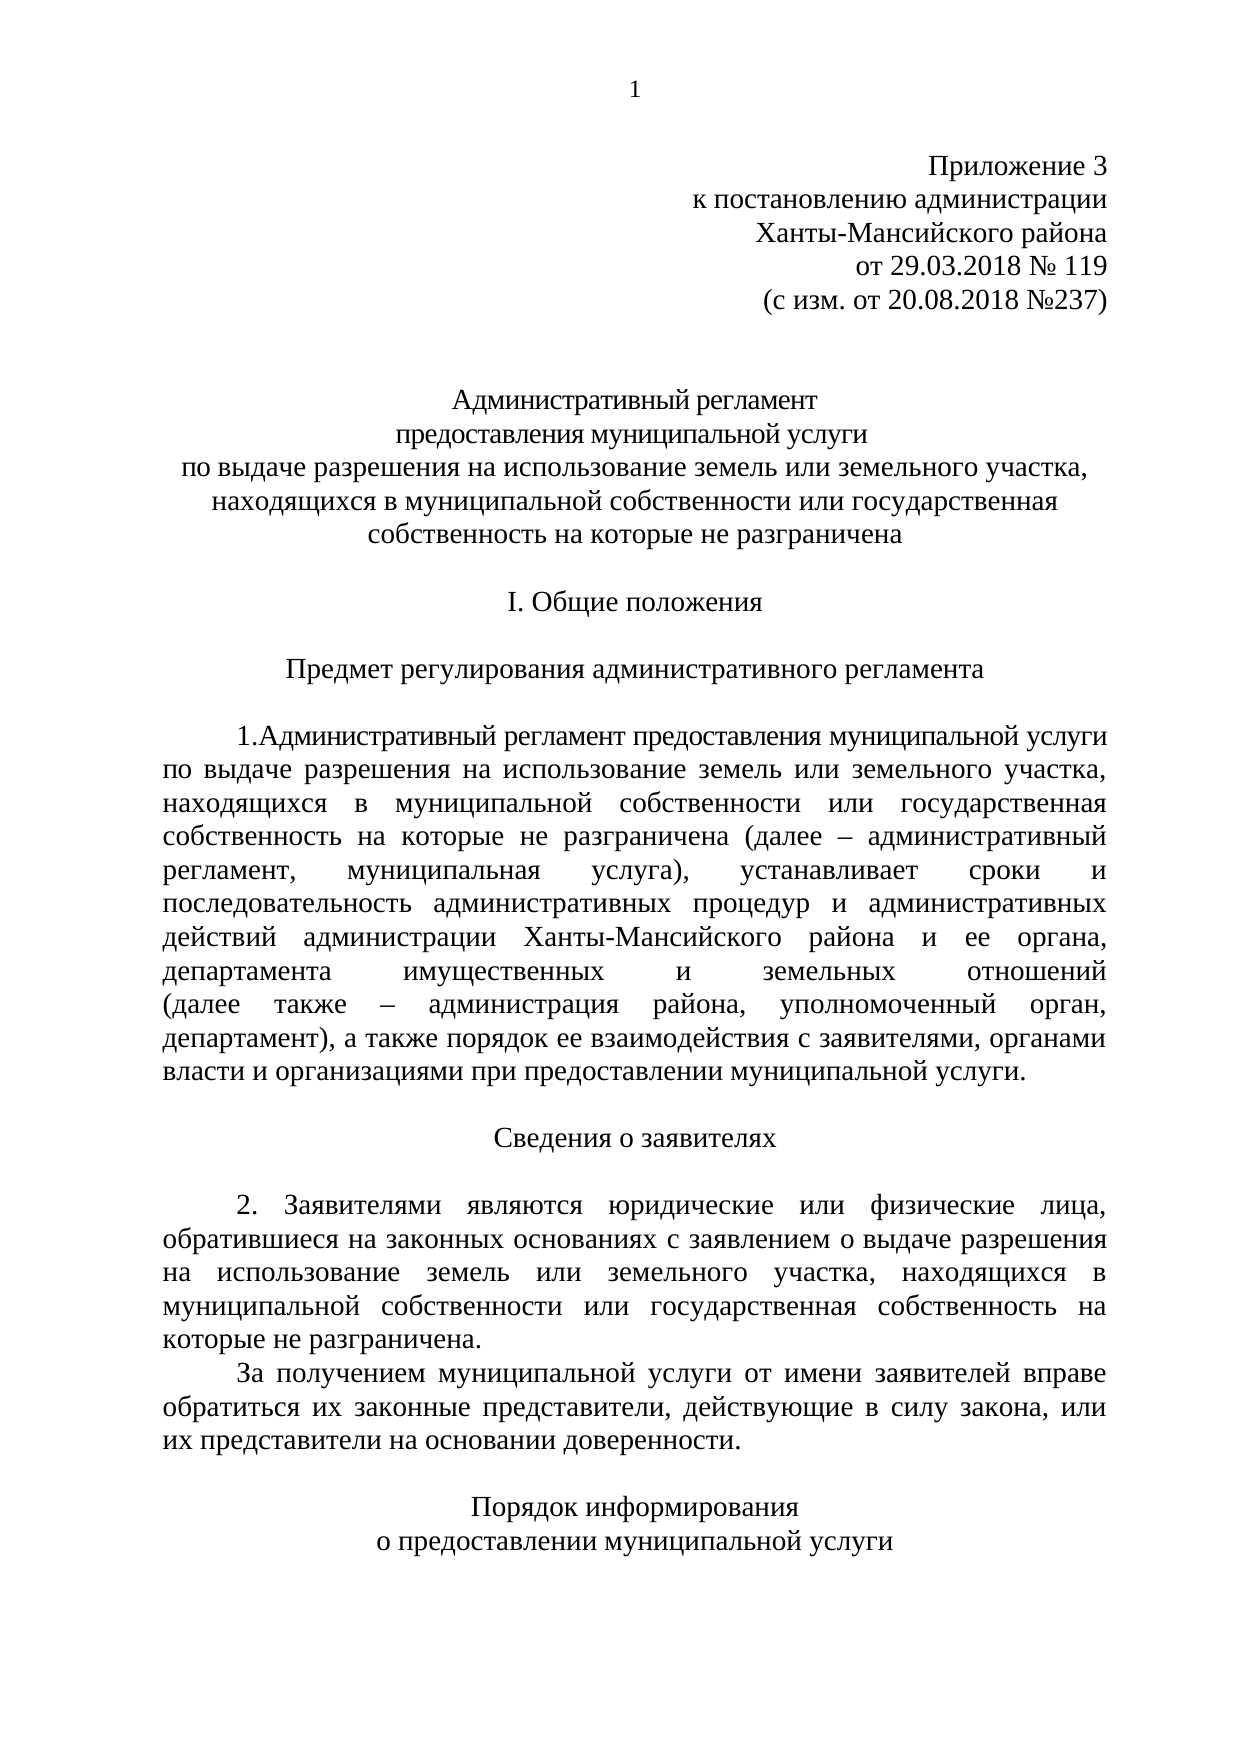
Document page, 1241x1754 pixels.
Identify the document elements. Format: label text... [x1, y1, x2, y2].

text I. Общие положения [162, 584, 1107, 617]
text о предоставлении муниципальной услуги [162, 1523, 1107, 1556]
text Административный регламент [162, 382, 1107, 416]
text Порядок информирования [162, 1489, 1107, 1523]
text предоставления муниципальной услуги по выдаче разрешения на использование земель или земельного участка, находящихся в муниципальной собственности или государственная собственность на которые не разграничена [162, 416, 1107, 550]
text 1.Административный регламент предоставления муниципальной услуги по выдаче разрешения на использование земель или земельного участка, находящихся в муниципальной собственности или государственная собственность на которые не разграничена (далее – административный регламент, муниципальная услуга), устанавливает сроки и последовательность административных процедур и административных действий администрации Ханты-Мансийского района и ее органа, департамента имущественных и земельных отношений (далее также – администрация района, уполномоченный орган, департамент), а также порядок ее взаимодействия с заявителями, органами власти и организациями при предоставлении муниципальной услуги. [162, 718, 1107, 1087]
text (с изм. от 20.08.2018 №237) [162, 282, 1107, 315]
list Предмет регулирования административного регламента [162, 651, 1107, 684]
text Приложение 3 [162, 148, 1107, 181]
text Ханты-Мансийского района [162, 215, 1107, 248]
text За получением муниципальной услуги от имени заявителей вправе обратиться их законные представители, действующие в силу закона, или их представители на основании доверенности. [162, 1355, 1107, 1456]
text к постановлению администрации [162, 181, 1107, 215]
text Сведения о заявителях [162, 1120, 1107, 1154]
text от 29.03.2018 № 119 [162, 248, 1107, 282]
text 2. Заявителями являются юридические или физические лица, обратившиеся на законных основаниях с заявлением о выдаче разрешения на использование земель или земельного участка, находящихся в муниципальной собственности или государственная собственность на которые не разграничена. [162, 1187, 1107, 1355]
